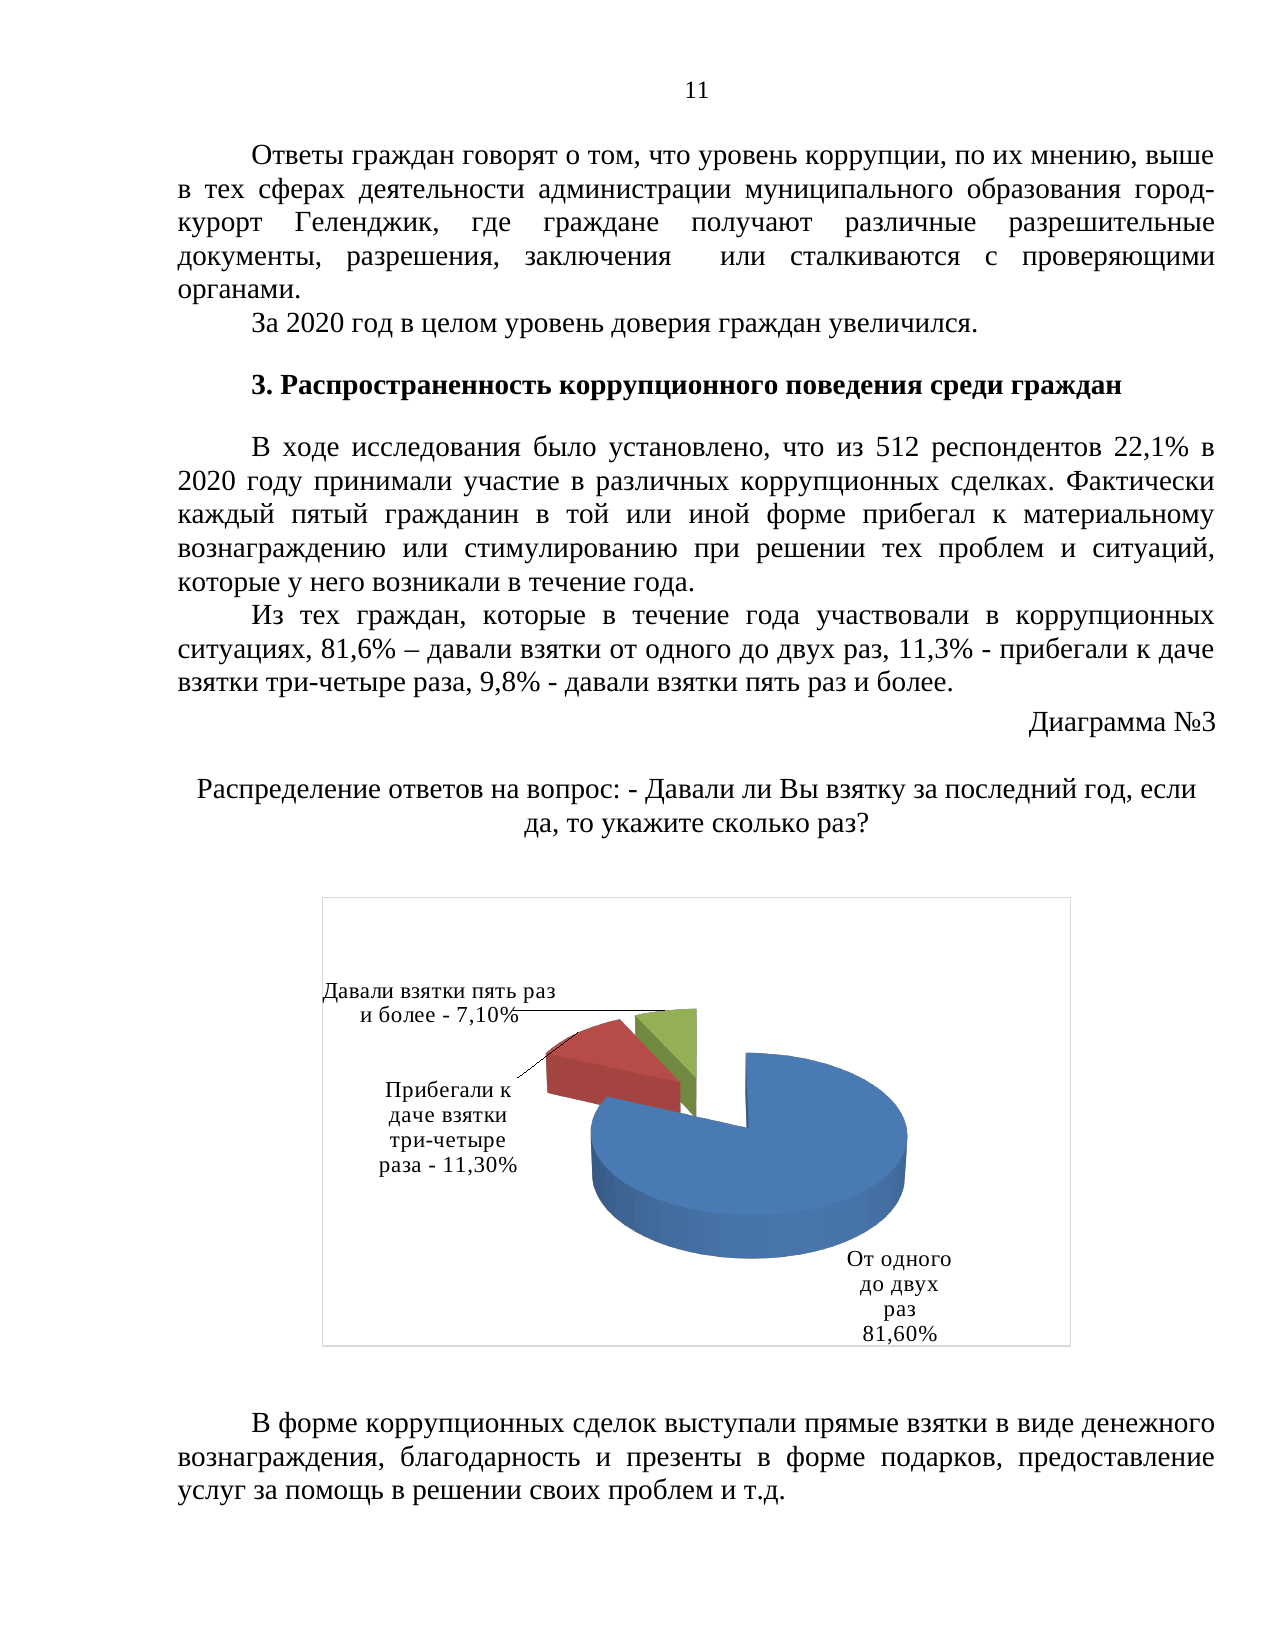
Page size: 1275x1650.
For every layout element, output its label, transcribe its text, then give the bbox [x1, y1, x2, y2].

text За 2020 год в целом уровень доверия граждан увеличился. [177, 305, 1216, 338]
text В ходе исследования было установлено, что из 512 респондентов 22,1% в 2020 году принимали участие в различных коррупционных сделках. Фактически каждый пятый гражданин в той или иной форме прибегал к материальному вознаграждению или стимулированию при решении тех проблем и ситуаций, которые у него возникали в течение года. [177, 429, 1216, 597]
text 3. Распространенность коррупционного поведения среди граждан [177, 367, 1216, 401]
text Распределение ответов на вопрос: - Давали ли Вы взятку за последний год, если да, то укажите сколько раз? [177, 771, 1216, 838]
text Ответы граждан говорят о том, что уровень коррупции, по их мнению, выше в тех сферах деятельности администрации муниципального образования город-курорт Геленджик, где граждане получают различные разрешительные документы, разрешения, заключения или сталкиваются с проверяющими органами. [177, 137, 1216, 305]
text Диаграмма №3 [177, 704, 1216, 738]
text В форме коррупционных сделок выступали прямые взятки в виде денежного вознаграждения, благодарность и презенты в форме подарков, предоставление услуг за помощь в решении своих проблем и т.д. [177, 1405, 1216, 1506]
text Из тех граждан, которые в течение года участвовали в коррупционных ситуациях, 81,6% – давали взятки от одного до двух раз, 11,3% - прибегали к даче взятки три-четыре раза, 9,8% - давали взятки пять раз и более. [177, 597, 1216, 698]
